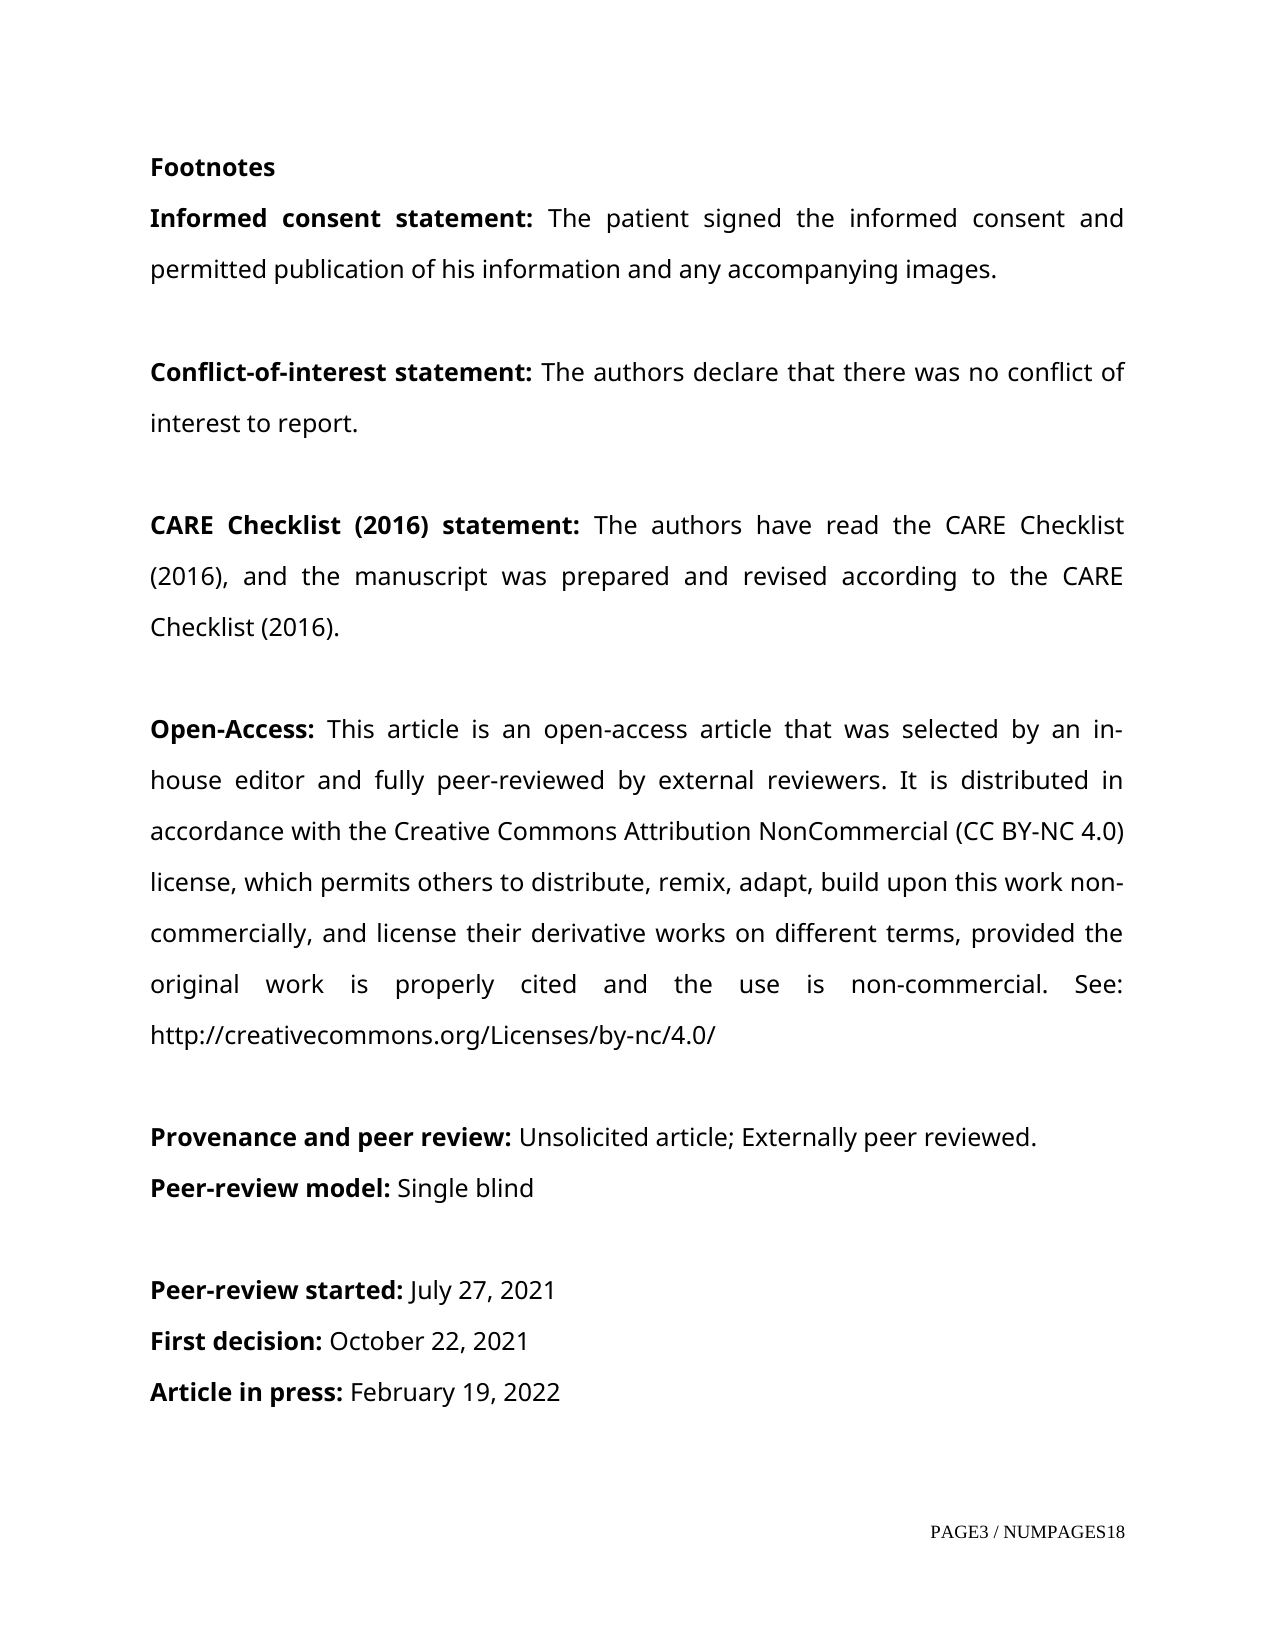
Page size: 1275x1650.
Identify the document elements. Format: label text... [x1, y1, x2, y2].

text Footnotes [150, 150, 1125, 184]
text CARE Checklist (2016) statement: The authors have read the CARE Checklist (2016), and the manuscript was prepared and revised according to the CARE Checklist (2016). [150, 507, 1125, 643]
text Conflict-of-interest statement: The authors declare that there was no conflict of interest to report. [150, 354, 1125, 439]
text First decision: October 22, 2021 [150, 1324, 1125, 1358]
text Peer-review started: July 27, 2021 [150, 1273, 1125, 1307]
text Article in press: February 19, 2022 [150, 1375, 1125, 1409]
text Open-Access: This article is an open-access article that was selected by an in-house editor and fully peer-reviewed by external reviewers. It is distributed in accordance with the Creative Commons Attribution NonCommercial (CC BY-NC 4.0) license, which permits others to distribute, remix, adapt, build upon this work non-commercially, and license their derivative works on different terms, provided the original work is properly cited and the use is non-commercial. See: http://creativecommons.org/Licenses/by-nc/4.0/ [150, 711, 1125, 1052]
text Peer-review model: Single blind [150, 1171, 1125, 1205]
text Informed consent statement: The patient signed the informed consent and permitted publication of his information and any accompanying images. [150, 201, 1125, 286]
text Provenance and peer review: Unsolicited article; Externally peer reviewed. [150, 1120, 1125, 1154]
